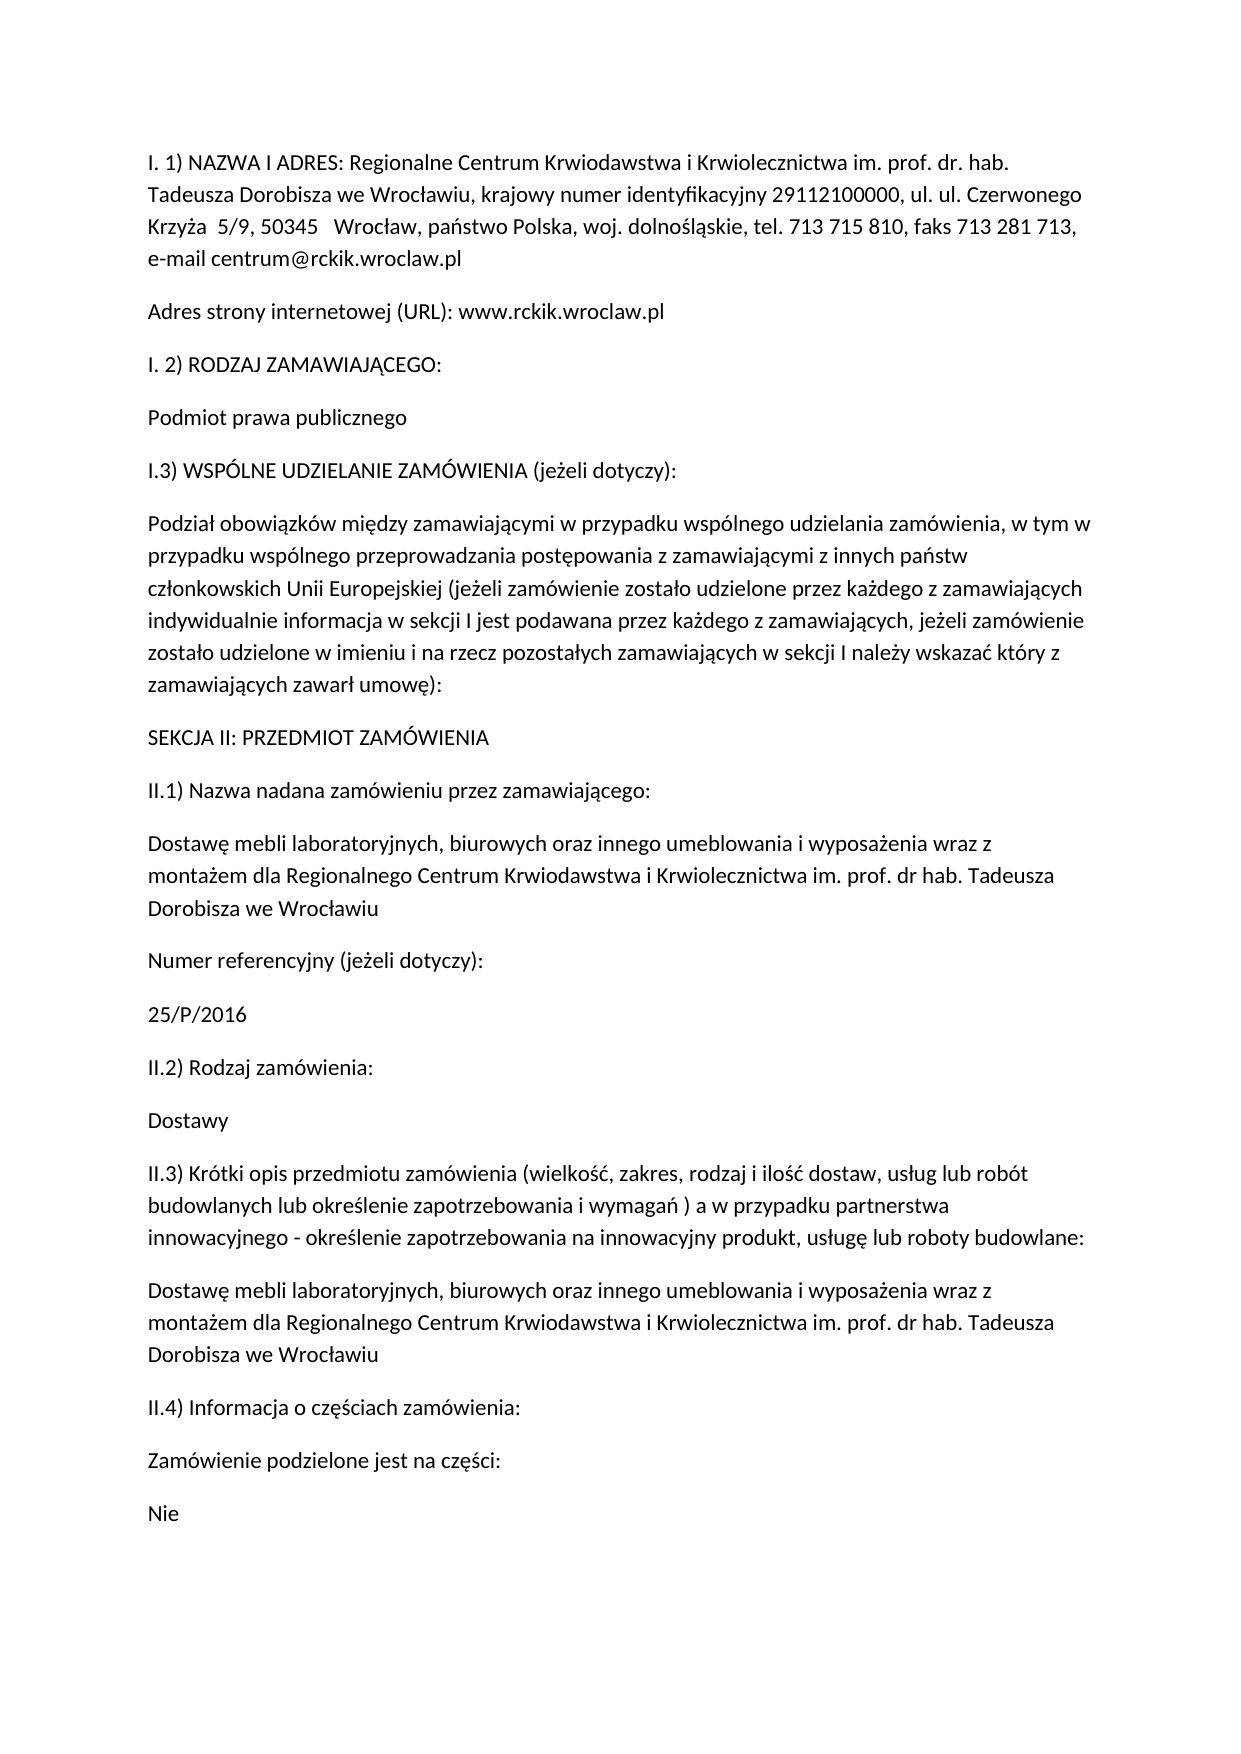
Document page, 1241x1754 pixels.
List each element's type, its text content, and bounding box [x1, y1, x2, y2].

text Dostawę mebli laboratoryjnych, biurowych oraz innego umeblowania i wyposażenia wraz z montażem dla Regionalnego Centrum Krwiodawstwa i Krwiolecznictwa im. prof. dr hab. Tadeusza Dorobisza we Wrocławiu [148, 829, 1093, 922]
text II.1) Nazwa nadana zamówieniu przez zamawiającego: [148, 776, 1093, 804]
text I. 2) RODZAJ ZAMAWIAJĄCEGO: [148, 350, 1093, 378]
text Numer referencyjny (jeżeli dotyczy): [148, 947, 1093, 975]
text Podział obowiązków między zamawiającymi w przypadku wspólnego udzielania zamówienia, w tym w przypadku wspólnego przeprowadzania postępowania z zamawiającymi z innych państw członkowskich Unii Europejskiej (jeżeli zamówienie zostało udzielone przez każdego z zamawiających indywidualnie informacja w sekcji I jest podawana przez każdego z zamawiających, jeżeli zamówienie zostało udzielone w imieniu i na rzecz pozostałych zamawiających w sekcji I należy wskazać który z zamawiających zawarł umowę): [148, 509, 1093, 698]
text SEKCJA II: PRZEDMIOT ZAMÓWIENIA [148, 723, 1093, 751]
text Adres strony internetowej (URL): www.rckik.wroclaw.pl [148, 297, 1093, 325]
text Nie [148, 1499, 1093, 1528]
text Zamówienie podzielone jest na części: [148, 1447, 1093, 1474]
text Dostawy [148, 1106, 1093, 1134]
text Podmiot prawa publicznego [148, 403, 1093, 431]
text I. 1) NAZWA I ADRES: Regionalne Centrum Krwiodawstwa i Krwiolecznictwa im. prof. dr. hab. Tadeusza Dorobisza we Wrocławiu, krajowy numer identyfikacyjny 29112100000, ul. ul. Czerwonego Krzyża 5/9, 50345 Wrocław, państwo Polska, woj. dolnośląskie, tel. 713 715 810, faks 713 281 713, e-mail centrum@rckik.wroclaw.pl [148, 148, 1093, 272]
text I.3) WSPÓLNE UDZIELANIE ZAMÓWIENIA (jeżeli dotyczy): [148, 456, 1093, 484]
text II.2) Rodzaj zamówienia: [148, 1053, 1093, 1081]
text II.3) Krótki opis przedmiotu zamówienia (wielkość, zakres, rodzaj i ilość dostaw, usług lub robót budowlanych lub określenie zapotrzebowania i wymagań ) a w przypadku partnerstwa innowacyjnego - określenie zapotrzebowania na innowacyjny produkt, usługę lub roboty budowlane: [148, 1159, 1093, 1251]
text 25/P/2016 [148, 1000, 1093, 1028]
text Dostawę mebli laboratoryjnych, biurowych oraz innego umeblowania i wyposażenia wraz z montażem dla Regionalnego Centrum Krwiodawstwa i Krwiolecznictwa im. prof. dr hab. Tadeusza Dorobisza we Wrocławiu [148, 1276, 1093, 1368]
text II.4) Informacja o częściach zamówienia: [148, 1393, 1093, 1422]
